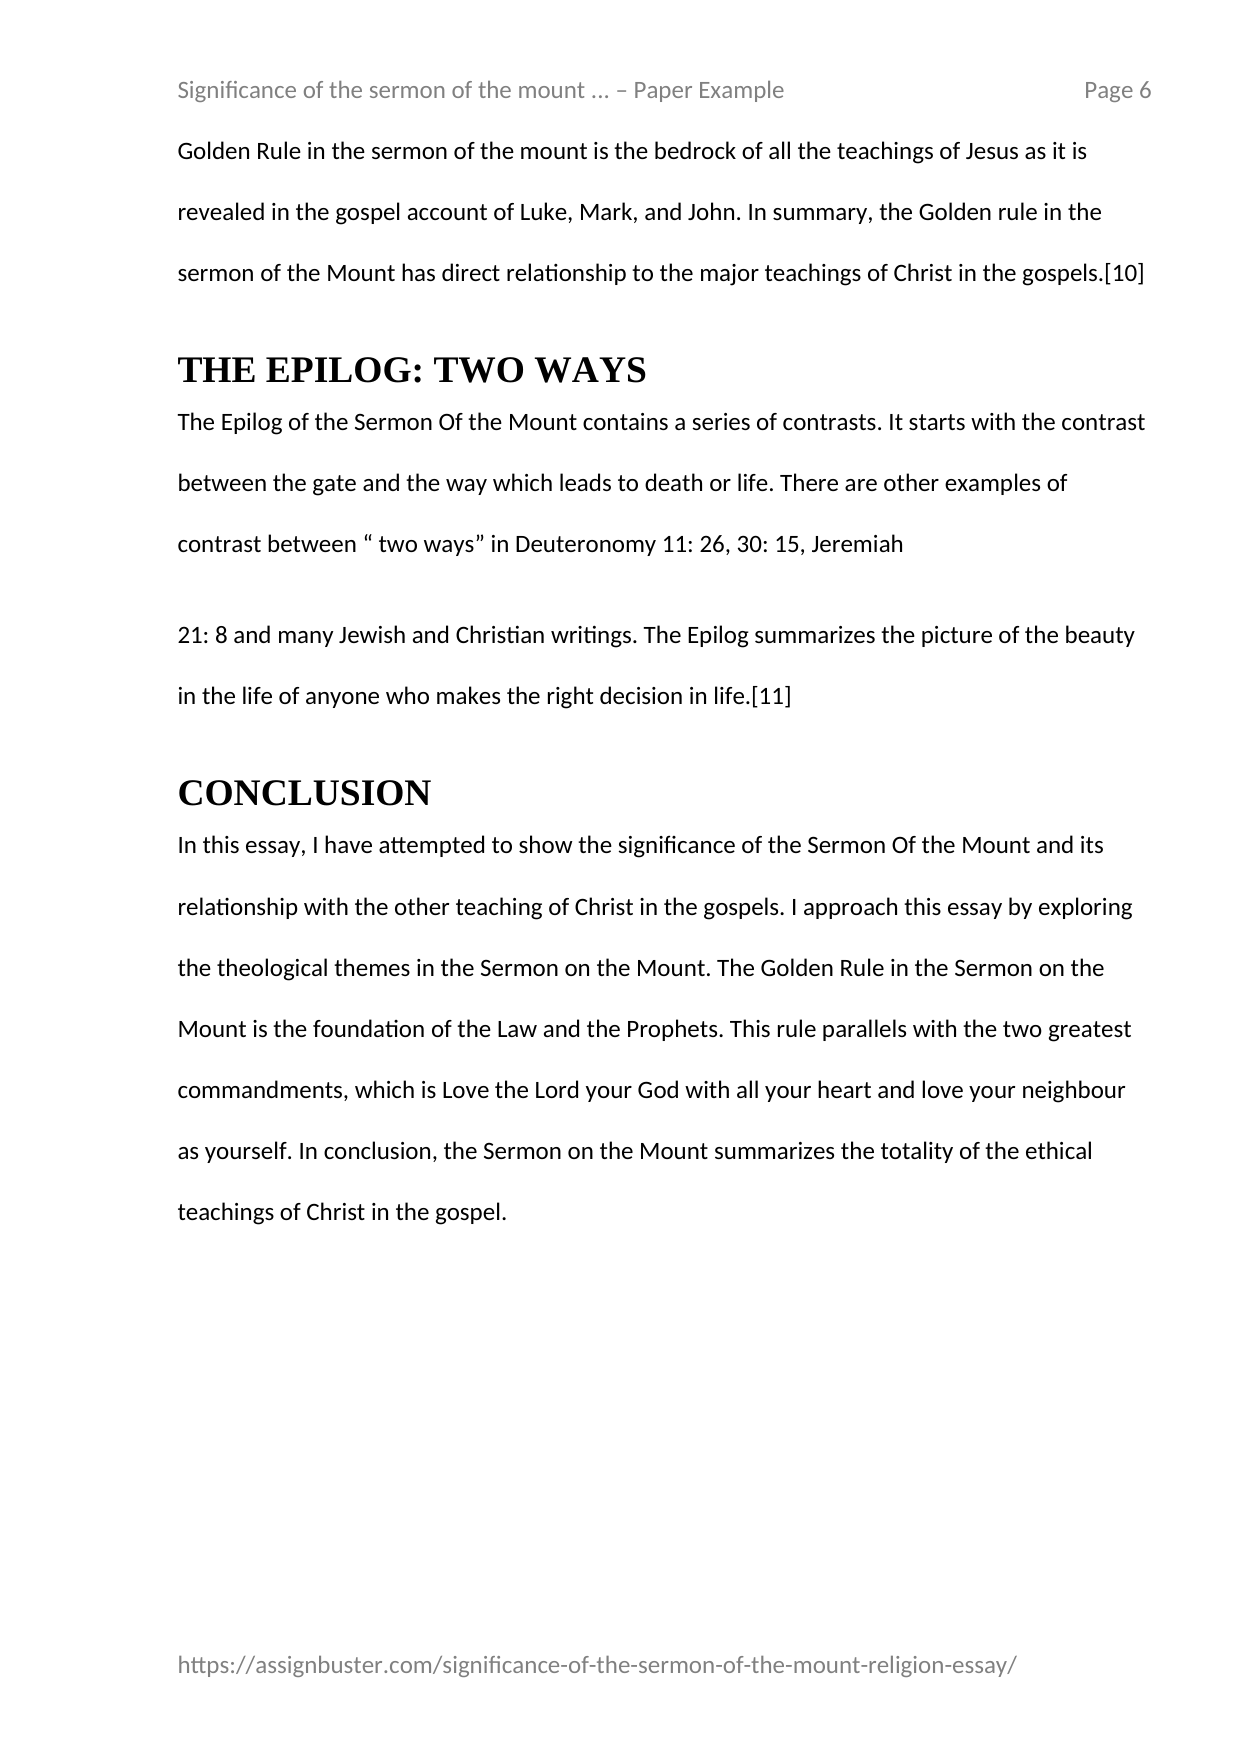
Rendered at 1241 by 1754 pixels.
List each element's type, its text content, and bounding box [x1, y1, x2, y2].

text 21: 8 and many Jewish and Christian writings. The Epilog summarizes the picture of the beauty in the life of anyone who makes the right decision in life.[11] [177, 619, 1152, 711]
subtitle CONCLUSION [177, 771, 1152, 814]
subtitle THE EPILOG: TWO WAYS [177, 347, 1152, 391]
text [177, 135, 1152, 287]
text In this essay, I have attempted to show the significance of the Sermon Of the Mount and its relationship with the other teaching of Christ in the gospels. I approach this essay by exploring the theological themes in the Sermon on the Mount. The Golden Rule in the Sermon on the Mount is the foundation of the Law and the Prophets. This rule parallels with the two greatest commandments, which is Love the Lord your God with all your heart and love your neighbour as yourself. In conclusion, the Sermon on the Mount summarizes the totality of the ethical teachings of Christ in the gospel. [177, 830, 1152, 1226]
text The Epilog of the Sermon Of the Mount contains a series of contrasts. It starts with the contrast between the gate and the way which leads to death or life. There are other examples of contrast between “ two ways” in Deuteronomy 11: 26, 30: 15, Jeremiah [177, 406, 1152, 559]
